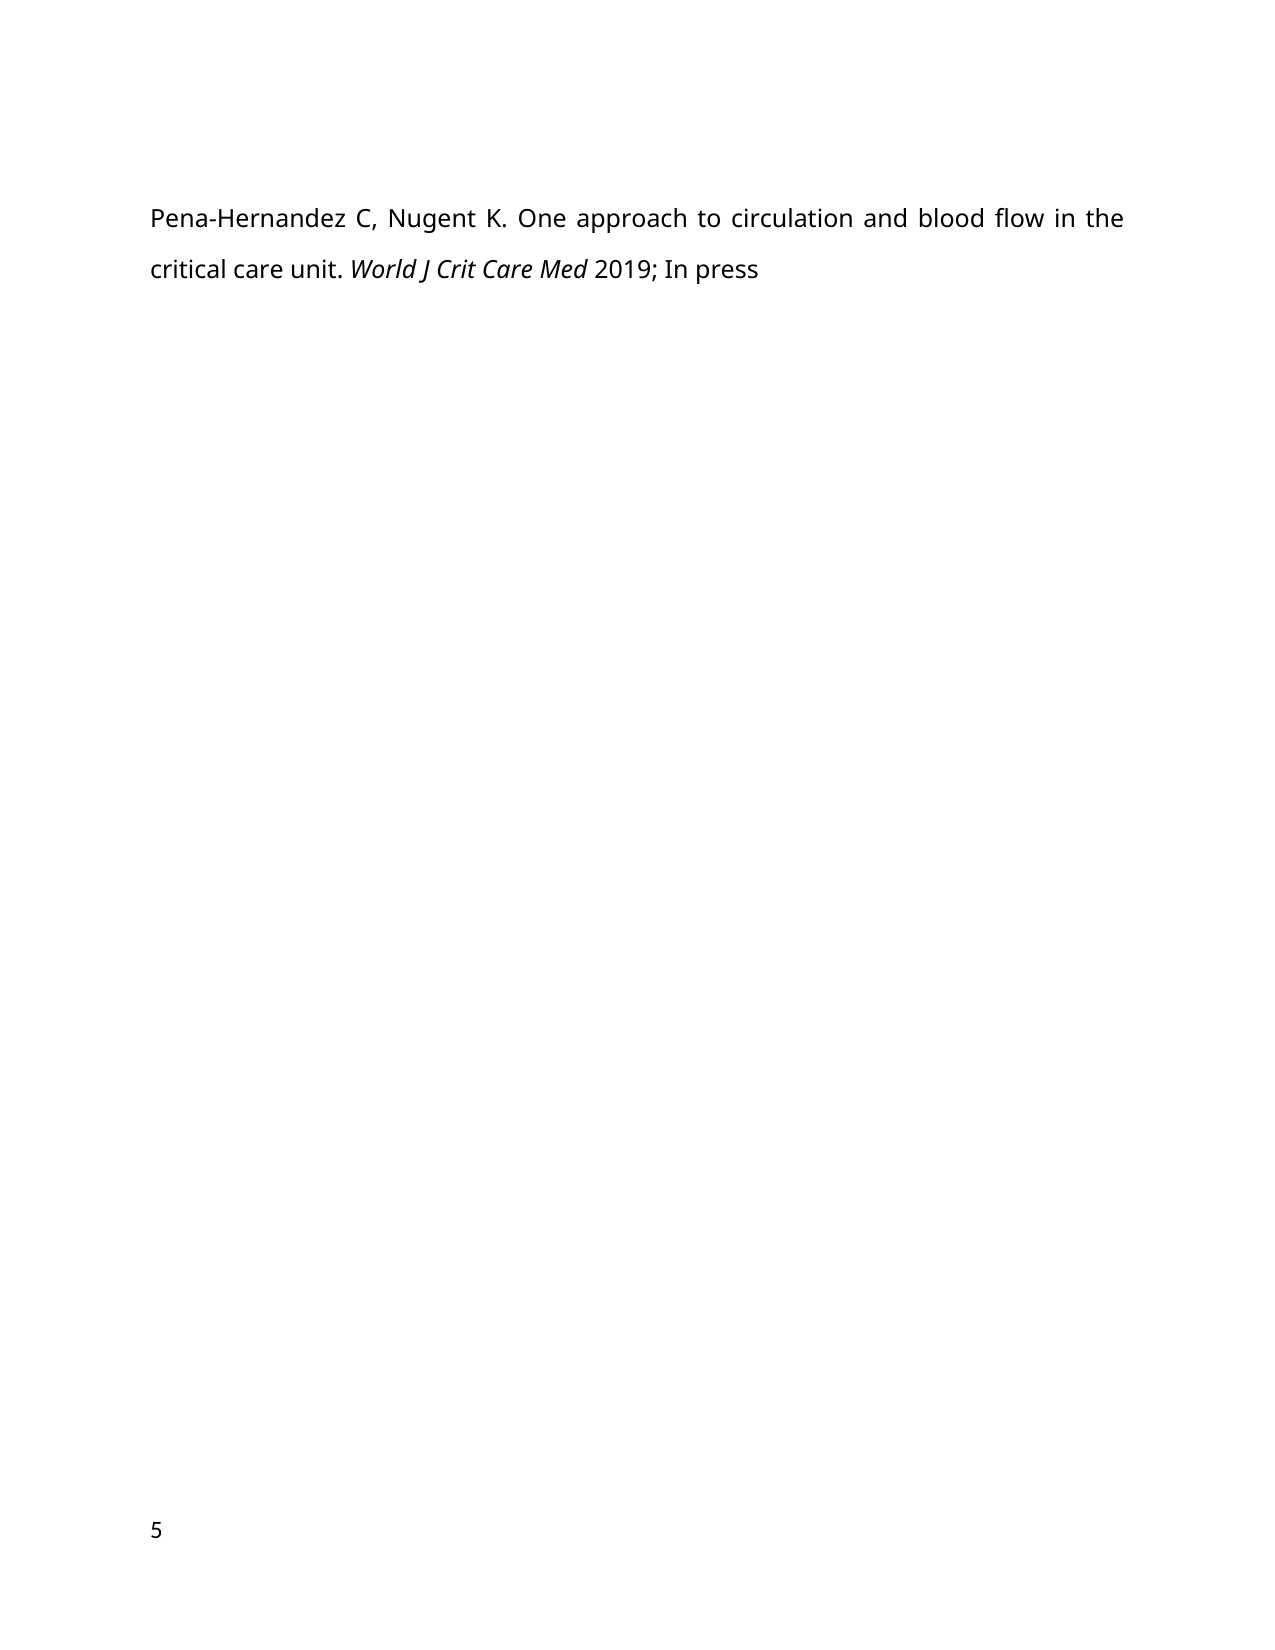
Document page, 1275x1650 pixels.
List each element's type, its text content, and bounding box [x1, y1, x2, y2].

text Pena-Hernandez C, Nugent K. One approach to circulation and blood flow in the critical care unit. World J Crit Care Med 2019; In press [150, 201, 1125, 286]
